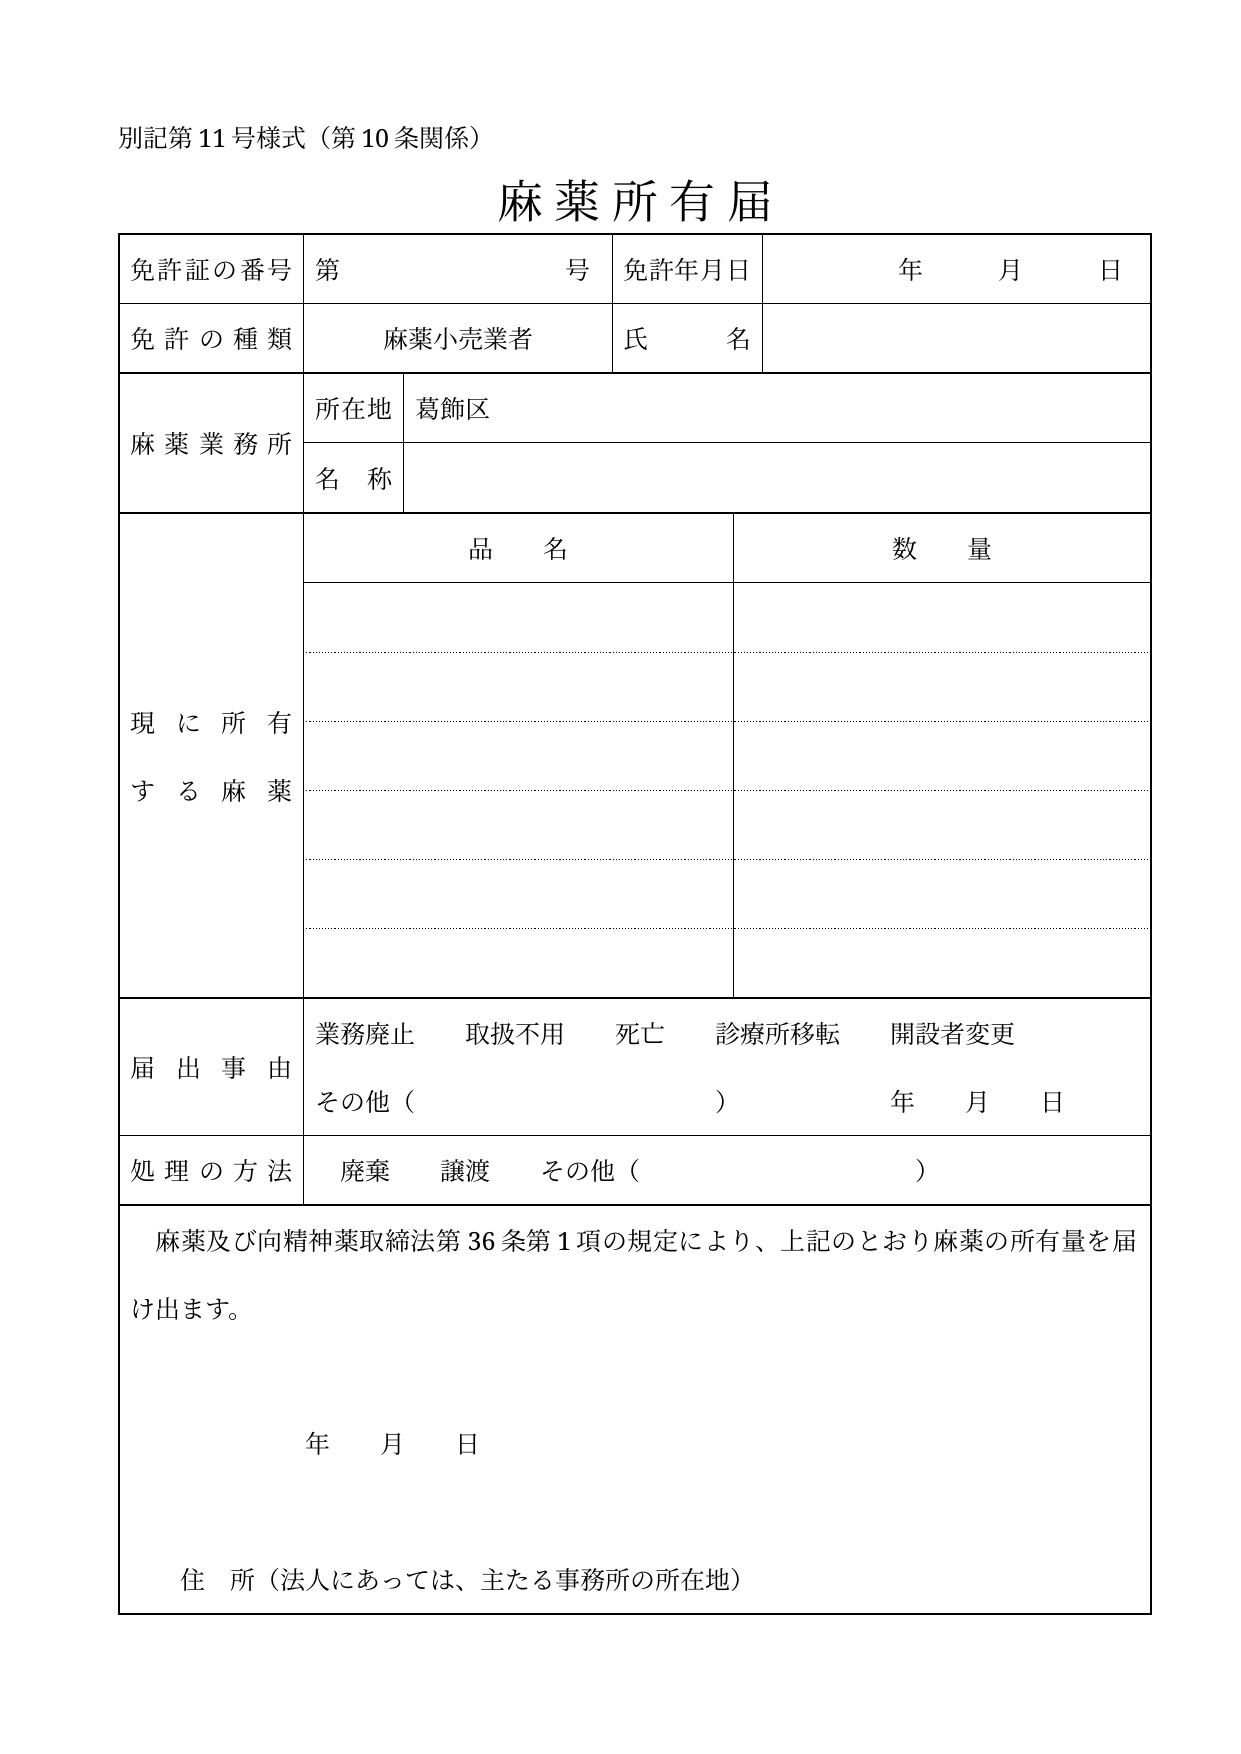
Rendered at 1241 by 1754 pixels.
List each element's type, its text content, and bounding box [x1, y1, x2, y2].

table_cell [404, 443, 1150, 512]
text 麻 薬 所 有 届 [118, 165, 1152, 233]
table_cell 処理の方法 [120, 1136, 303, 1203]
table_header 第 号 [304, 235, 612, 303]
table_cell 届出事由 [120, 999, 303, 1134]
table_cell [734, 790, 1150, 859]
table_cell 業務廃止 取扱不用 死亡 診療所移転 開設者変更 その他（ ） 年 月 日 [304, 999, 1150, 1134]
table_cell [734, 928, 1150, 997]
table_cell [734, 721, 1150, 790]
table_header 免許証の番号 [120, 235, 303, 303]
table_cell 免許の種類 [120, 304, 303, 372]
table_cell [304, 928, 733, 997]
table_cell [304, 721, 733, 790]
table_header 年 月 日 [763, 235, 1150, 303]
table_cell 廃棄 譲渡 その他（ ） [304, 1136, 1150, 1203]
table_cell 名称 [304, 443, 403, 512]
table_cell 麻薬小売業者 [304, 304, 612, 372]
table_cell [120, 1206, 1150, 1613]
table_cell [304, 859, 733, 928]
table_cell 葛飾区 [404, 374, 1150, 442]
table_cell [304, 583, 733, 652]
table_cell [304, 790, 733, 859]
table_cell [734, 583, 1150, 652]
table_header 免許年月日 [613, 235, 762, 303]
table_cell [734, 859, 1150, 928]
table_cell 麻薬業務所 [120, 374, 303, 512]
table_cell 現に所有 する麻薬 [120, 514, 303, 997]
table_cell 品 名 [304, 514, 733, 582]
table_cell [734, 652, 1150, 721]
table_cell [304, 652, 733, 721]
table_cell 数 量 [734, 514, 1150, 582]
table_cell 氏名 [613, 304, 762, 372]
table_cell 所在地 [304, 374, 403, 442]
table_cell [763, 304, 1150, 372]
